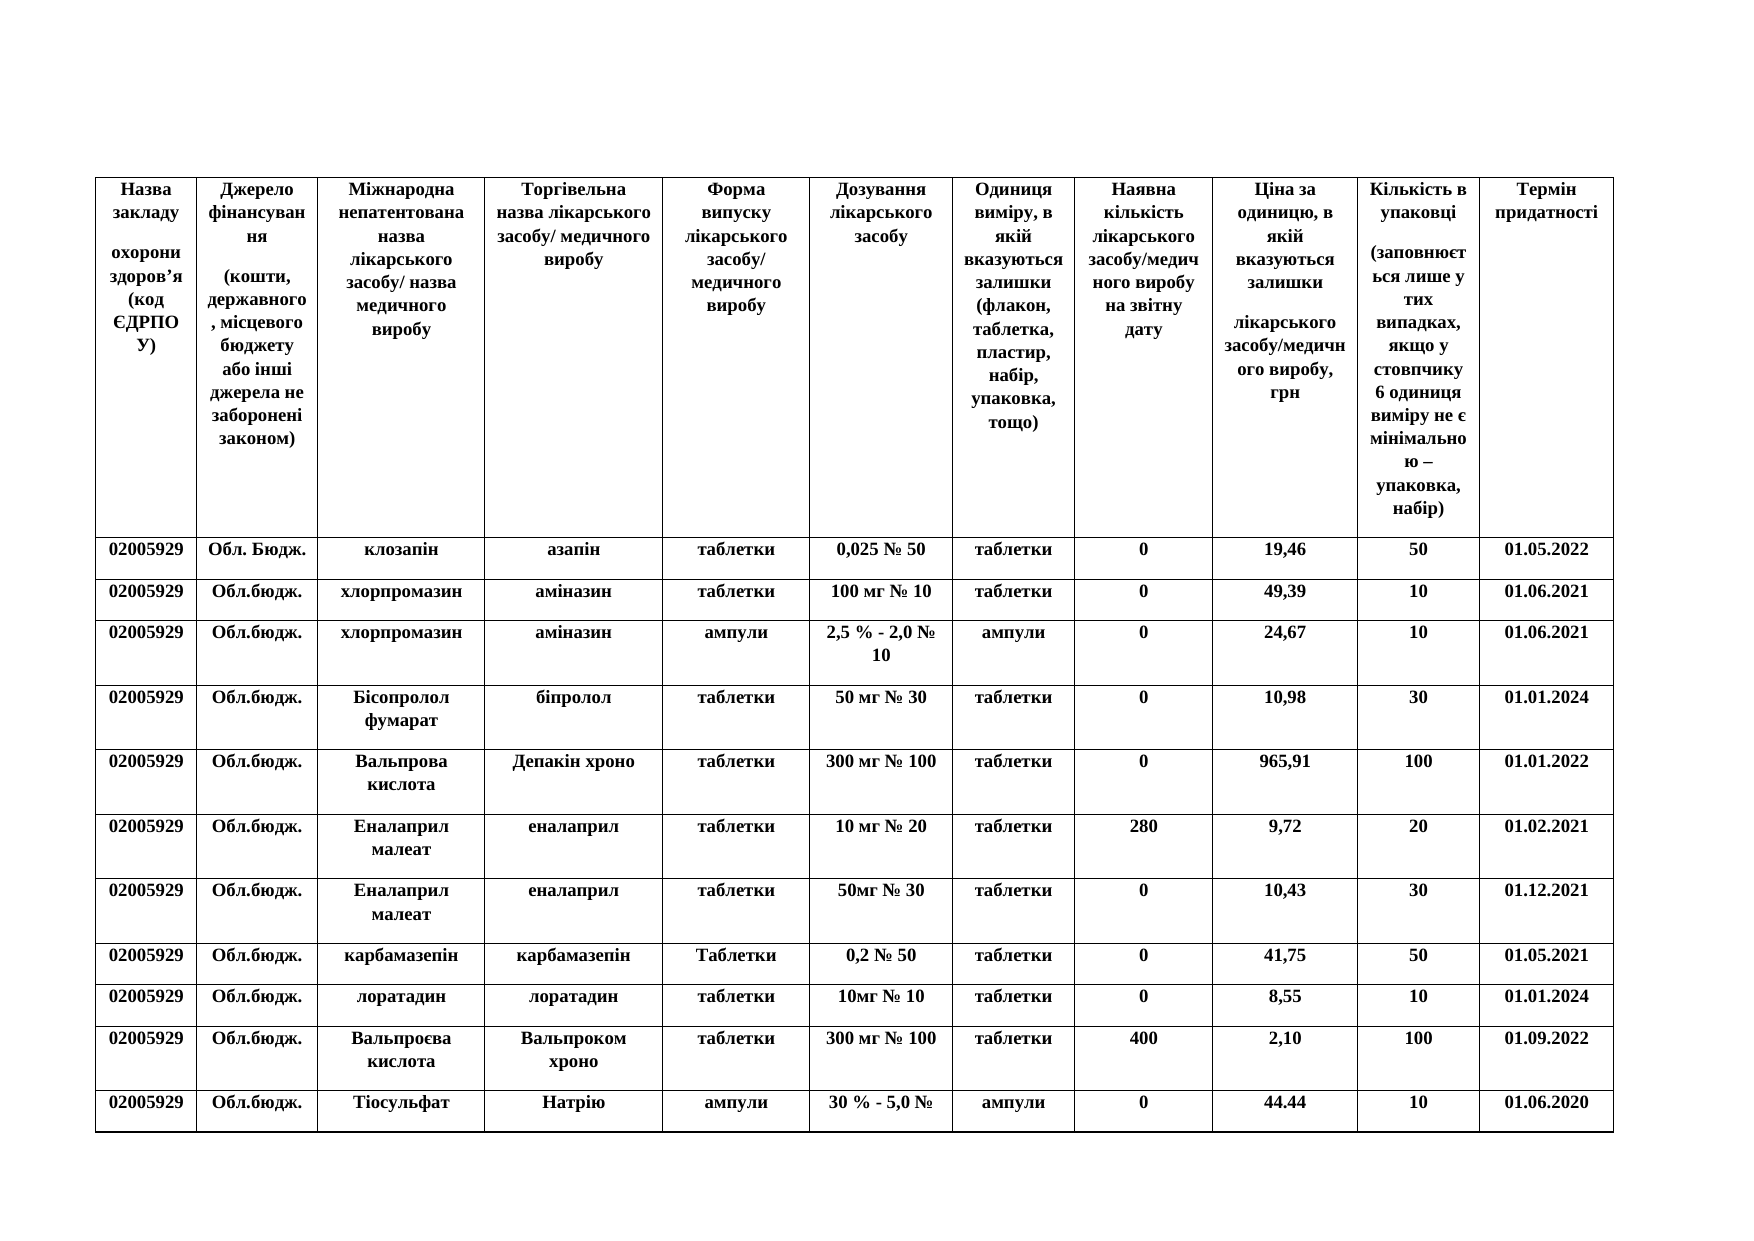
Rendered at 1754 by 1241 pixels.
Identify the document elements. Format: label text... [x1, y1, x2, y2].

table_cell Еналаприл малеат [318, 879, 484, 943]
table_cell Обл.бюдж. [197, 580, 317, 620]
table_cell Вальпроком хроно [485, 1027, 662, 1090]
table_cell 100 мг № 10 [810, 580, 952, 620]
table_cell 02005929 [96, 944, 196, 984]
table_cell Обл.бюдж. [197, 1027, 317, 1090]
table_cell 20 [1358, 815, 1479, 878]
table_cell 0 [1075, 538, 1212, 578]
table_cell 01.05.2021 [1480, 944, 1613, 984]
table_cell Бісопролол фумарат [318, 686, 484, 749]
table_cell 0 [1075, 621, 1212, 684]
table_cell карбамазепін [318, 944, 484, 984]
table_cell Вальпроєва кислота [318, 1027, 484, 1090]
table_cell 01.06.2021 [1480, 580, 1613, 620]
table_cell 02005929 [96, 1027, 196, 1090]
table_cell 100 [1358, 1027, 1479, 1090]
table_cell 10 [1358, 621, 1479, 684]
table_cell 0,2 № 50 [810, 944, 952, 984]
table_cell Обл.бюдж. [197, 944, 317, 984]
table_cell 2,5 % - 2,0 № 10 [810, 621, 952, 684]
table_cell таблетки [953, 944, 1074, 984]
table_cell Обл.бюдж. [197, 621, 317, 684]
table_cell 0 [1075, 750, 1212, 814]
table_cell клозапін [318, 538, 484, 578]
table_cell таблетки [663, 580, 809, 620]
table_cell 50мг № 30 [810, 879, 952, 943]
table_cell Обл.бюдж. [197, 1091, 317, 1131]
table_cell таблетки [663, 815, 809, 878]
table_cell лоратадин [485, 985, 662, 1026]
table_cell 10 [1358, 1091, 1479, 1131]
table_cell таблетки [663, 686, 809, 749]
table_cell 01.05.2022 [1480, 538, 1613, 578]
table_cell таблетки [953, 815, 1074, 878]
table_cell Ціна за одиницю, в якій вказуються залишки лікарського засобу/медичного виробу, грн [1213, 178, 1357, 537]
table_cell таблетки [953, 580, 1074, 620]
table_cell Торгівельна назва лікарського засобу/ медичного виробу [485, 178, 662, 537]
table_cell азапін [485, 538, 662, 578]
table_cell Вальпрова кислота [318, 750, 484, 814]
table_cell таблетки [953, 686, 1074, 749]
table_cell Термін придатності [1480, 178, 1613, 537]
table_cell 01.01.2024 [1480, 686, 1613, 749]
table_cell біпролол [485, 686, 662, 749]
table_cell 01.09.2022 [1480, 1027, 1613, 1090]
table_cell Кількість в упаковці (заповнюється лише у тих випадках, якщо у стовпчику 6 одиниця виміру не є мінімальною – упаковка, набір) [1358, 178, 1479, 537]
table_cell 02005929 [96, 985, 196, 1026]
table_cell 50 мг № 30 [810, 686, 952, 749]
table_cell карбамазепін [485, 944, 662, 984]
table_cell 01.06.2021 [1480, 621, 1613, 684]
table_cell 50 [1358, 538, 1479, 578]
table_cell 10мг № 10 [810, 985, 952, 1026]
table_cell Джерело фінансування (кошти, державного, місцевого бюджету або інші джерела не заборонені законом) [197, 178, 317, 537]
table_cell Дозування лікарського засобу [810, 178, 952, 537]
table_cell 0 [1075, 879, 1212, 943]
table_cell 0 [1075, 580, 1212, 620]
table_cell 280 [1075, 815, 1212, 878]
table_cell 02005929 [96, 879, 196, 943]
table_cell 10,43 [1213, 879, 1357, 943]
table_cell 0 [1075, 1091, 1212, 1131]
table_cell 01.01.2022 [1480, 750, 1613, 814]
table_cell 01.02.2021 [1480, 815, 1613, 878]
table_cell Обл. Бюдж. [197, 538, 317, 578]
table_cell 0 [1075, 985, 1212, 1026]
table_cell 10,98 [1213, 686, 1357, 749]
table_cell 02005929 [96, 580, 196, 620]
table_cell 400 [1075, 1027, 1212, 1090]
table_cell ампули [953, 1091, 1074, 1131]
table_cell 30 [1358, 879, 1479, 943]
table_cell 30 % - 5,0 № 10 [810, 1091, 952, 1131]
table_cell таблетки [953, 750, 1074, 814]
table_cell хлорпромазин [318, 580, 484, 620]
table_cell хлорпромазин [318, 621, 484, 684]
table_cell Обл.бюдж. [197, 985, 317, 1026]
table_cell 2,10 [1213, 1027, 1357, 1090]
table_cell ампули [663, 1091, 809, 1131]
table_cell 50 [1358, 944, 1479, 984]
table_cell 01.12.2021 [1480, 879, 1613, 943]
table_cell Назва закладу охорони здоров’я (код ЄДРПОУ) [96, 178, 196, 537]
table_cell Обл.бюдж. [197, 879, 317, 943]
table_cell таблетки [663, 538, 809, 578]
table_cell таблетки [663, 750, 809, 814]
table_cell 01.06.2020 [1480, 1091, 1613, 1131]
table_cell Депакін хроно [485, 750, 662, 814]
table_cell 965,91 [1213, 750, 1357, 814]
table_cell 0,025 № 50 [810, 538, 952, 578]
table_cell еналаприл [485, 879, 662, 943]
table_cell таблетки [953, 879, 1074, 943]
table_cell таблетки [663, 1027, 809, 1090]
table_cell Одиниця виміру, в якій вказуються залишки (флакон, таблетка, пластир, набір, упаковка, тощо) [953, 178, 1074, 537]
table_cell Наявна кількість лікарського засобу/медичного виробу на звітну дату [1075, 178, 1212, 537]
table_cell Обл.бюдж. [197, 686, 317, 749]
table_cell 100 [1358, 750, 1479, 814]
table_cell 0 [1075, 686, 1212, 749]
table_cell таблетки [953, 985, 1074, 1026]
table_cell Натрію тіосульфат [485, 1091, 662, 1131]
table_cell 10 мг № 20 [810, 815, 952, 878]
table_cell лоратадин [318, 985, 484, 1026]
table_cell 24,67 [1213, 621, 1357, 684]
table_cell 44.44 [1213, 1091, 1357, 1131]
table_cell Обл.бюдж. [197, 815, 317, 878]
table_cell 02005929 [96, 538, 196, 578]
table_cell ампули [953, 621, 1074, 684]
table_cell Форма випуску лікарського засобу/ медичного виробу [663, 178, 809, 537]
table_cell 10 [1358, 580, 1479, 620]
table_cell таблетки [953, 1027, 1074, 1090]
table_cell 300 мг № 100 [810, 1027, 952, 1090]
table_cell 8,55 [1213, 985, 1357, 1026]
table_cell 10 [1358, 985, 1479, 1026]
table_cell 300 мг № 100 [810, 750, 952, 814]
table_cell таблетки [663, 879, 809, 943]
table_cell 02005929 [96, 621, 196, 684]
table_cell 02005929 [96, 1091, 196, 1131]
table_cell 02005929 [96, 815, 196, 878]
table_cell 19,46 [1213, 538, 1357, 578]
table_cell 0 [1075, 944, 1212, 984]
table_cell Обл.бюдж. [197, 750, 317, 814]
table_cell еналаприл [485, 815, 662, 878]
table_cell 41,75 [1213, 944, 1357, 984]
table_cell таблетки [663, 985, 809, 1026]
table_cell 02005929 [96, 686, 196, 749]
table_cell Тіосульфат натрію [318, 1091, 484, 1131]
table_cell аміназин [485, 580, 662, 620]
table_cell 49,39 [1213, 580, 1357, 620]
table_cell таблетки [953, 538, 1074, 578]
table_cell 30 [1358, 686, 1479, 749]
table_cell 02005929 [96, 750, 196, 814]
table_cell Таблетки [663, 944, 809, 984]
table_cell аміназин [485, 621, 662, 684]
table_cell Еналаприл малеат [318, 815, 484, 878]
table_cell 01.01.2024 [1480, 985, 1613, 1026]
table_cell ампули [663, 621, 809, 684]
table_cell Міжнародна непатентована назва лікарського засобу/ назва медичного виробу [318, 178, 484, 537]
table_cell 9,72 [1213, 815, 1357, 878]
